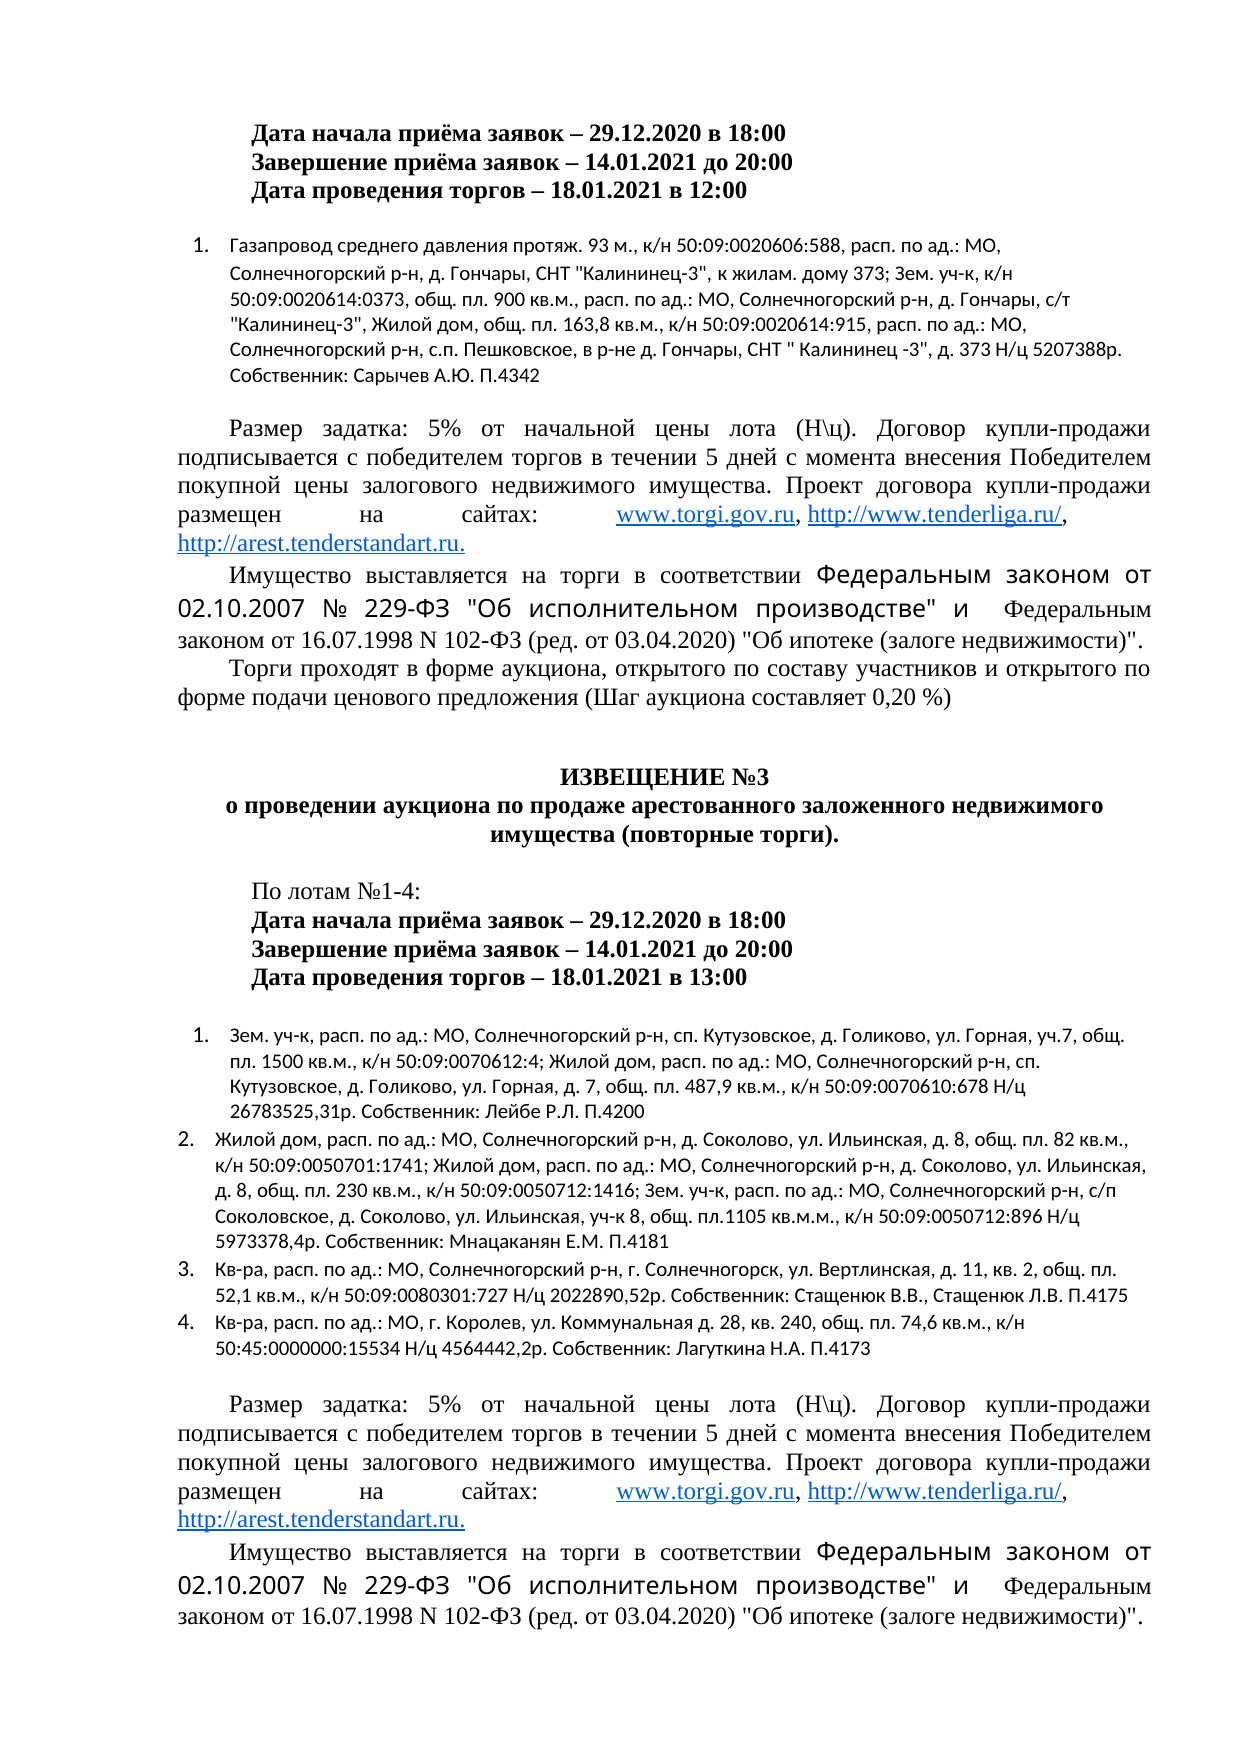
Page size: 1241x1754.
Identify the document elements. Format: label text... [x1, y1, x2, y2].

text Имущество выставляется на торги в соответствии Федеральным законом от 02.10.2007 № 229-ФЗ "Об исполнительном производстве" и Федеральным законом от 16.07.1998 N 102-ФЗ (ред. от 03.04.2020) "Об ипотеке (залоге недвижимости)". [177, 1533, 1152, 1630]
text Дата начала приёма заявок – 29.12.2020 в 18:00 [177, 118, 1152, 147]
text Дата проведения торгов – 18.01.2021 в 12:00 [177, 176, 1152, 204]
text Дата начала приёма заявок – 29.12.2020 в 18:00 [177, 905, 1152, 934]
list Жилой дом, расп. по ад.: МО, Солнечногорский р-н, д. Соколово, ул. Ильинская, д. 8, общ. пл. 82 кв.м., к/н 50:09:0050701:1741; Жилой дом, расп. по ад.: МО, Солнечногорский р-н, д. Соколово, ул. Ильинская, д. 8, общ. пл. 230 кв.м., к/н 50:09:0050712:1416; Зем. уч-к, расп. по ад.: МО, Солнечногорский р-н, с/п Соколовское, д. Соколово, ул. Ильинская, уч-к 8, общ. пл.1105 кв.м.м., к/н 50:09:0050712:896 Н/ц 5973378,4р. Собственник: Мнацаканян Е.М. П.4181 [177, 1124, 1152, 1254]
text о проведении аукциона по продаже арестованного заложенного недвижимого имущества (повторные торги). [177, 791, 1152, 848]
text Торги проходят в форме аукциона, открытого по составу участников и открытого по форме подачи ценового предложения (Шаг аукциона составляет 0,20 %) [177, 653, 1152, 711]
list Кв-ра, расп. по ад.: МО, Солнечногорский р-н, г. Солнечногорск, ул. Вертлинская, д. 11, кв. 2, общ. пл. 52,1 кв.м., к/н 50:09:0080301:727 Н/ц 2022890,52р. Собственник: Стащенюк В.В., Стащенюк Л.В. П.4175 [177, 1254, 1152, 1307]
text Завершение приёма заявок – 14.01.2021 до 20:00 [177, 934, 1152, 962]
text Дата проведения торгов – 18.01.2021 в 13:00 [177, 962, 1152, 991]
list Кв-ра, расп. по ад.: МО, г. Королев, ул. Коммунальная д. 28, кв. 240, общ. пл. 74,6 кв.м., к/н 50:45:0000000:15534 Н/ц 4564442,2р. Собственник: Лагуткина Н.А. П.4173 [177, 1307, 1152, 1361]
text ИЗВЕЩЕНИЕ №3 [177, 762, 1152, 791]
list Зем. уч-к, расп. по ад.: МО, Солнечногорский р-н, сп. Кутузовское, д. Голиково, ул. Горная, уч.7, общ. пл. 1500 кв.м., к/н 50:09:0070612:4; Жилой дом, расп. по ад.: МО, Солнечногорский р-н, сп. Кутузовское, д. Голиково, ул. Горная, д. 7, общ. пл. 487,9 кв.м., к/н 50:09:0070610:678 Н/ц 26783525,31р. Собственник: Лейбе Р.Л. П.4200 [192, 1020, 1152, 1124]
text По лотам №1-4: [177, 876, 1152, 905]
text Завершение приёма заявок – 14.01.2021 до 20:00 [177, 147, 1152, 176]
list Газапровод среднего давления протяж. 93 м., к/н 50:09:0020606:588, расп. по ад.: МО, Солнечногорский р-н, д. Гончары, СНТ "Калининец-3", к жилам. дому 373; Зем. уч-к, к/н 50:09:0020614:0373, общ. пл. 900 кв.м., расп. по ад.: МО, Солнечногорский р-н, д. Гончары, с/т "Калининец-3", Жилой дом, общ. пл. 163,8 кв.м., к/н 50:09:0020614:915, расп. по ад.: МО, Солнечногорский р-н, с.п. Пешковское, в р-не д. Гончары, СНТ " Калининец -3", д. 373 Н/ц 5207388р. Собственник: Сарычев А.Ю. П.4342 [192, 230, 1152, 387]
text Имущество выставляется на торги в соответствии Федеральным законом от 02.10.2007 № 229-ФЗ "Об исполнительном производстве" и Федеральным законом от 16.07.1998 N 102-ФЗ (ред. от 03.04.2020) "Об ипотеке (залоге недвижимости)". [177, 557, 1152, 653]
